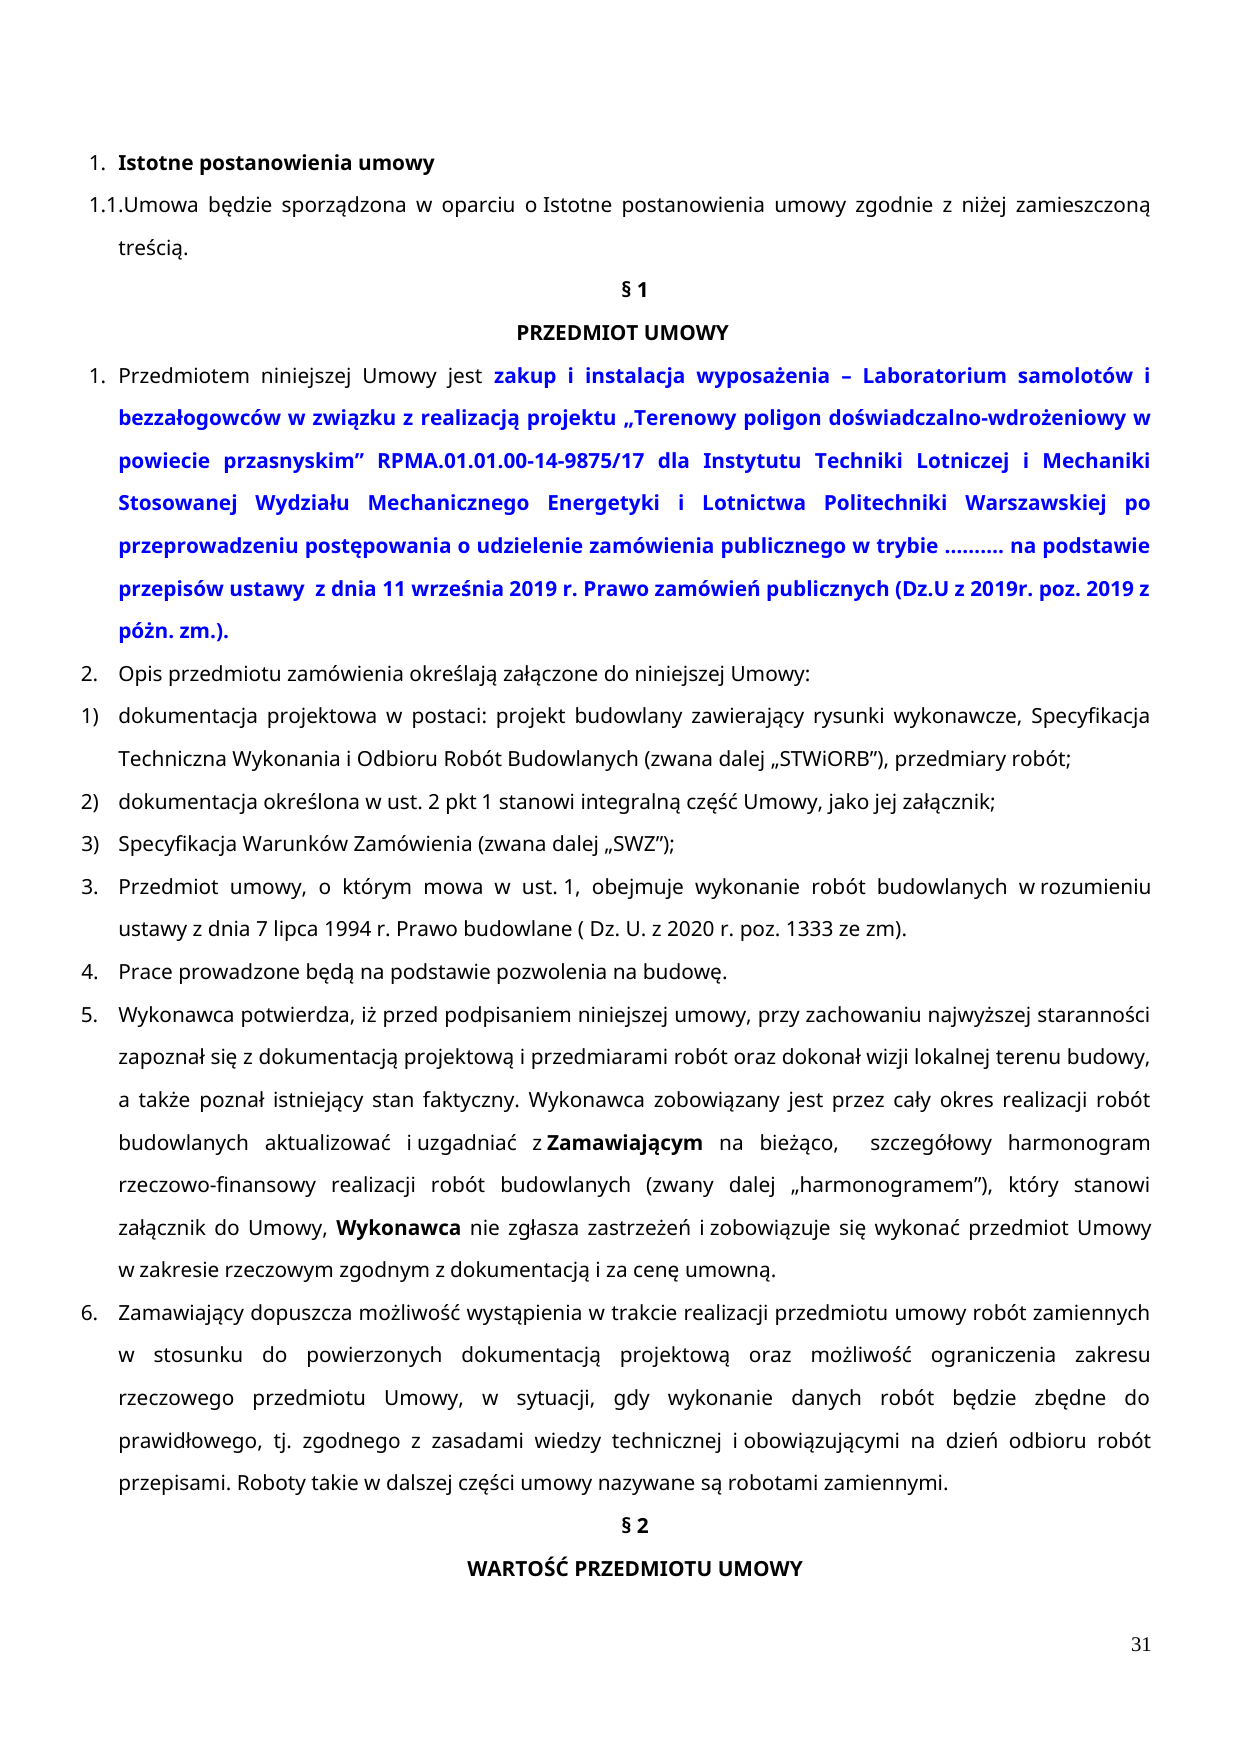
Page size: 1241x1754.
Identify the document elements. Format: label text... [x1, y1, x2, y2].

list Prace prowadzone będą na podstawie pozwolenia na budowę. [81, 957, 1152, 986]
list Przedmiot umowy, o którym mowa w ust. 1, obejmuje wykonanie robót budowlanych w rozumieniu ustawy z dnia 7 lipca 1994 r. Prawo budowlane ( Dz. U. z 2020 r. poz. 1333 ze zm). [81, 872, 1152, 943]
text § 2 [118, 1511, 1152, 1539]
list Opis przedmiotu zamówienia określają załączone do niniejszej Umowy: [81, 659, 1152, 687]
text WARTOŚĆ PRZEDMIOTU UMOWY [118, 1554, 1152, 1582]
list Wykonawca potwierdza, iż przed podpisaniem niniejszej umowy, przy zachowaniu najwyższej staranności zapoznał się z dokumentacją projektową i przedmiarami robót oraz dokonał wizji lokalnej terenu budowy, a także poznał istniejący stan faktyczny. Wykonawca zobowiązany jest przez cały okres realizacji robót budowlanych aktualizować i uzgadniać z Zamawiającym na bieżąco, szczegółowy harmonogram rzeczowo-finansowy realizacji robót budowlanych (zwany dalej „harmonogramem”), który stanowi załącznik do Umowy, Wykonawca nie zgłasza zastrzeżeń i zobowiązuje się wykonać przedmiot Umowy w zakresie rzeczowym zgodnym z dokumentacją i za cenę umowną. [81, 1000, 1152, 1284]
list Specyfikacja Warunków Zamówienia (zwana dalej „SWZ”); [81, 829, 1152, 858]
list Zamawiający dopuszcza możliwość wystąpienia w trakcie realizacji przedmiotu umowy robót zamiennych w stosunku do powierzonych dokumentacją projektową oraz możliwość ograniczenia zakresu rzeczowego przedmiotu Umowy, w sytuacji, gdy wykonanie danych robót będzie zbędne do prawidłowego, tj. zgodnego z zasadami wiedzy technicznej i obowiązującymi na dzień odbioru robót przepisami. Roboty takie w dalszej części umowy nazywane są robotami zamiennymi. [81, 1298, 1152, 1497]
list Istotne postanowienia umowy [88, 148, 1152, 176]
list Przedmiotem niniejszej Umowy jest zakup i instalacja wyposażenia – Laboratorium samolotów i bezzałogowców w związku z realizacją projektu „Terenowy poligon doświadczalno-wdrożeniowy w powiecie przasnyskim” RPMA.01.01.00-14-9875/17 dla Instytutu Techniki Lotniczej i Mechaniki Stosowanej Wydziału Mechanicznego Energetyki i Lotnictwa Politechniki Warszawskiej po przeprowadzeniu postępowania o udzielenie zamówienia publicznego w trybie ………. na podstawie przepisów ustawy z dnia 11 września 2019 r. Prawo zamówień publicznych (Dz.U z 2019r. poz. 2019 z póżn. zm.). [88, 361, 1152, 645]
list dokumentacja projektowa w postaci: projekt budowlany zawierający rysunki wykonawcze, Specyfikacja Techniczna Wykonania i Odbioru Robót Budowlanych (zwana dalej „STWiORB”), przedmiary robót; [81, 702, 1152, 773]
text § 1 [118, 276, 1152, 304]
text 1.1.Umowa będzie sporządzona w oparciu o Istotne postanowienia umowy zgodnie z niżej zamieszczoną treścią. [88, 190, 1152, 261]
list dokumentacja określona w ust. 2 pkt 1 stanowi integralną część Umowy, jako jej załącznik; [81, 787, 1152, 815]
text PRZEDMIOT UMOWY [93, 318, 1152, 347]
